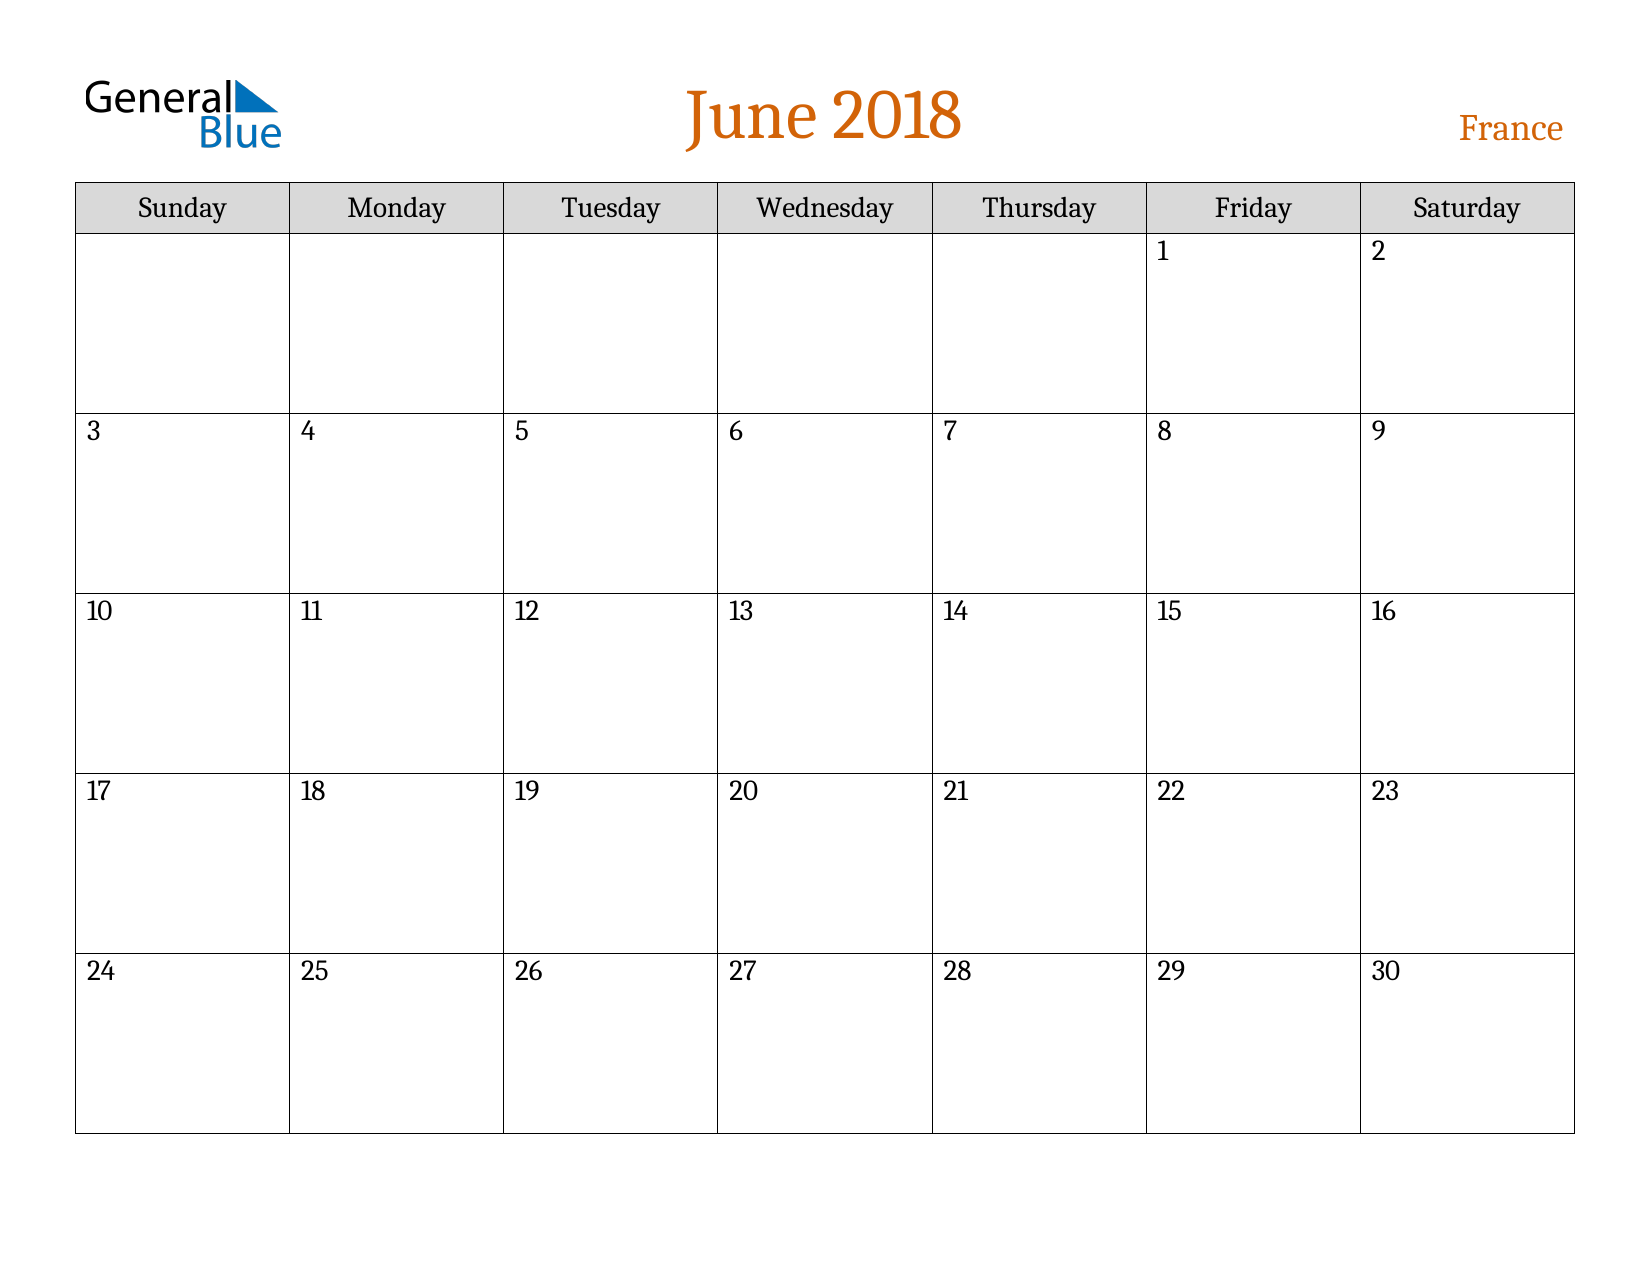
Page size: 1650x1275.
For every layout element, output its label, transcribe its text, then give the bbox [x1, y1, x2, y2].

table_cell [718, 450, 932, 593]
table_cell 26 [504, 954, 717, 990]
table_cell 18 [290, 774, 503, 810]
table_cell [290, 450, 503, 593]
table_cell [718, 990, 932, 1133]
table_cell [76, 630, 289, 773]
table_cell [1361, 450, 1574, 593]
table_cell Saturday [1361, 183, 1574, 233]
table_cell [290, 270, 503, 413]
table_cell [76, 990, 289, 1133]
table_cell 3 [76, 414, 289, 450]
table_cell [76, 450, 289, 593]
table_cell 9 [1361, 414, 1574, 450]
table_cell [718, 630, 932, 773]
table_cell [718, 270, 932, 413]
table_cell 19 [504, 774, 717, 810]
table_cell [1147, 990, 1360, 1133]
table_cell [504, 234, 717, 270]
table_cell [933, 234, 1146, 270]
table_cell [933, 270, 1146, 413]
table_cell Monday [290, 183, 503, 233]
table_cell 17 [76, 774, 289, 810]
table_cell 11 [290, 594, 503, 630]
table_cell 8 [1147, 414, 1360, 450]
table_cell Thursday [933, 183, 1146, 233]
table_cell 22 [1147, 774, 1360, 810]
table_cell [1147, 630, 1360, 773]
table_cell Friday [1147, 183, 1360, 233]
table_cell [933, 450, 1146, 593]
table_cell [1361, 810, 1574, 953]
table_cell 29 [1147, 954, 1360, 990]
table_cell [504, 450, 717, 593]
table_cell [933, 990, 1146, 1133]
table_cell [504, 810, 717, 953]
table_cell 12 [504, 594, 717, 630]
table_cell 15 [1147, 594, 1360, 630]
table_header June 2018 [504, 75, 1146, 182]
table_cell [718, 234, 932, 270]
table_cell 21 [933, 774, 1146, 810]
table_cell 28 [933, 954, 1146, 990]
table_cell [1147, 270, 1360, 413]
table_cell 20 [718, 774, 932, 810]
table_cell [76, 234, 289, 270]
table_cell [504, 990, 717, 1133]
table_cell [504, 630, 717, 773]
table_cell 10 [76, 594, 289, 630]
table_cell Wednesday [718, 183, 932, 233]
table_cell [1361, 630, 1574, 773]
table_cell 2 [1361, 234, 1574, 270]
table_cell 27 [718, 954, 932, 990]
table_cell 1 [1147, 234, 1360, 270]
table_header [76, 75, 503, 182]
table_cell 23 [1361, 774, 1574, 810]
table_header France [1146, 75, 1574, 182]
table_cell [933, 630, 1146, 773]
table_cell [1361, 270, 1574, 413]
table_cell 24 [76, 954, 289, 990]
picture [86, 80, 281, 148]
table_cell [504, 270, 717, 413]
table_cell [290, 630, 503, 773]
table_cell [290, 810, 503, 953]
table_cell Tuesday [504, 183, 717, 233]
table_cell 7 [933, 414, 1146, 450]
table_cell [933, 810, 1146, 953]
table_cell [76, 270, 289, 413]
table_cell 6 [718, 414, 932, 450]
table_cell [290, 234, 503, 270]
table_cell [1361, 990, 1574, 1133]
table_cell 14 [933, 594, 1146, 630]
table_cell 25 [290, 954, 503, 990]
table_cell [290, 990, 503, 1133]
table_cell 4 [290, 414, 503, 450]
table_cell 5 [504, 414, 717, 450]
table_cell [76, 810, 289, 953]
table_cell [1147, 450, 1360, 593]
table_cell Sunday [76, 183, 289, 233]
table_cell 30 [1361, 954, 1574, 990]
table_cell [718, 810, 932, 953]
table_cell 16 [1361, 594, 1574, 630]
table_cell 13 [718, 594, 932, 630]
table_cell [1147, 810, 1360, 953]
